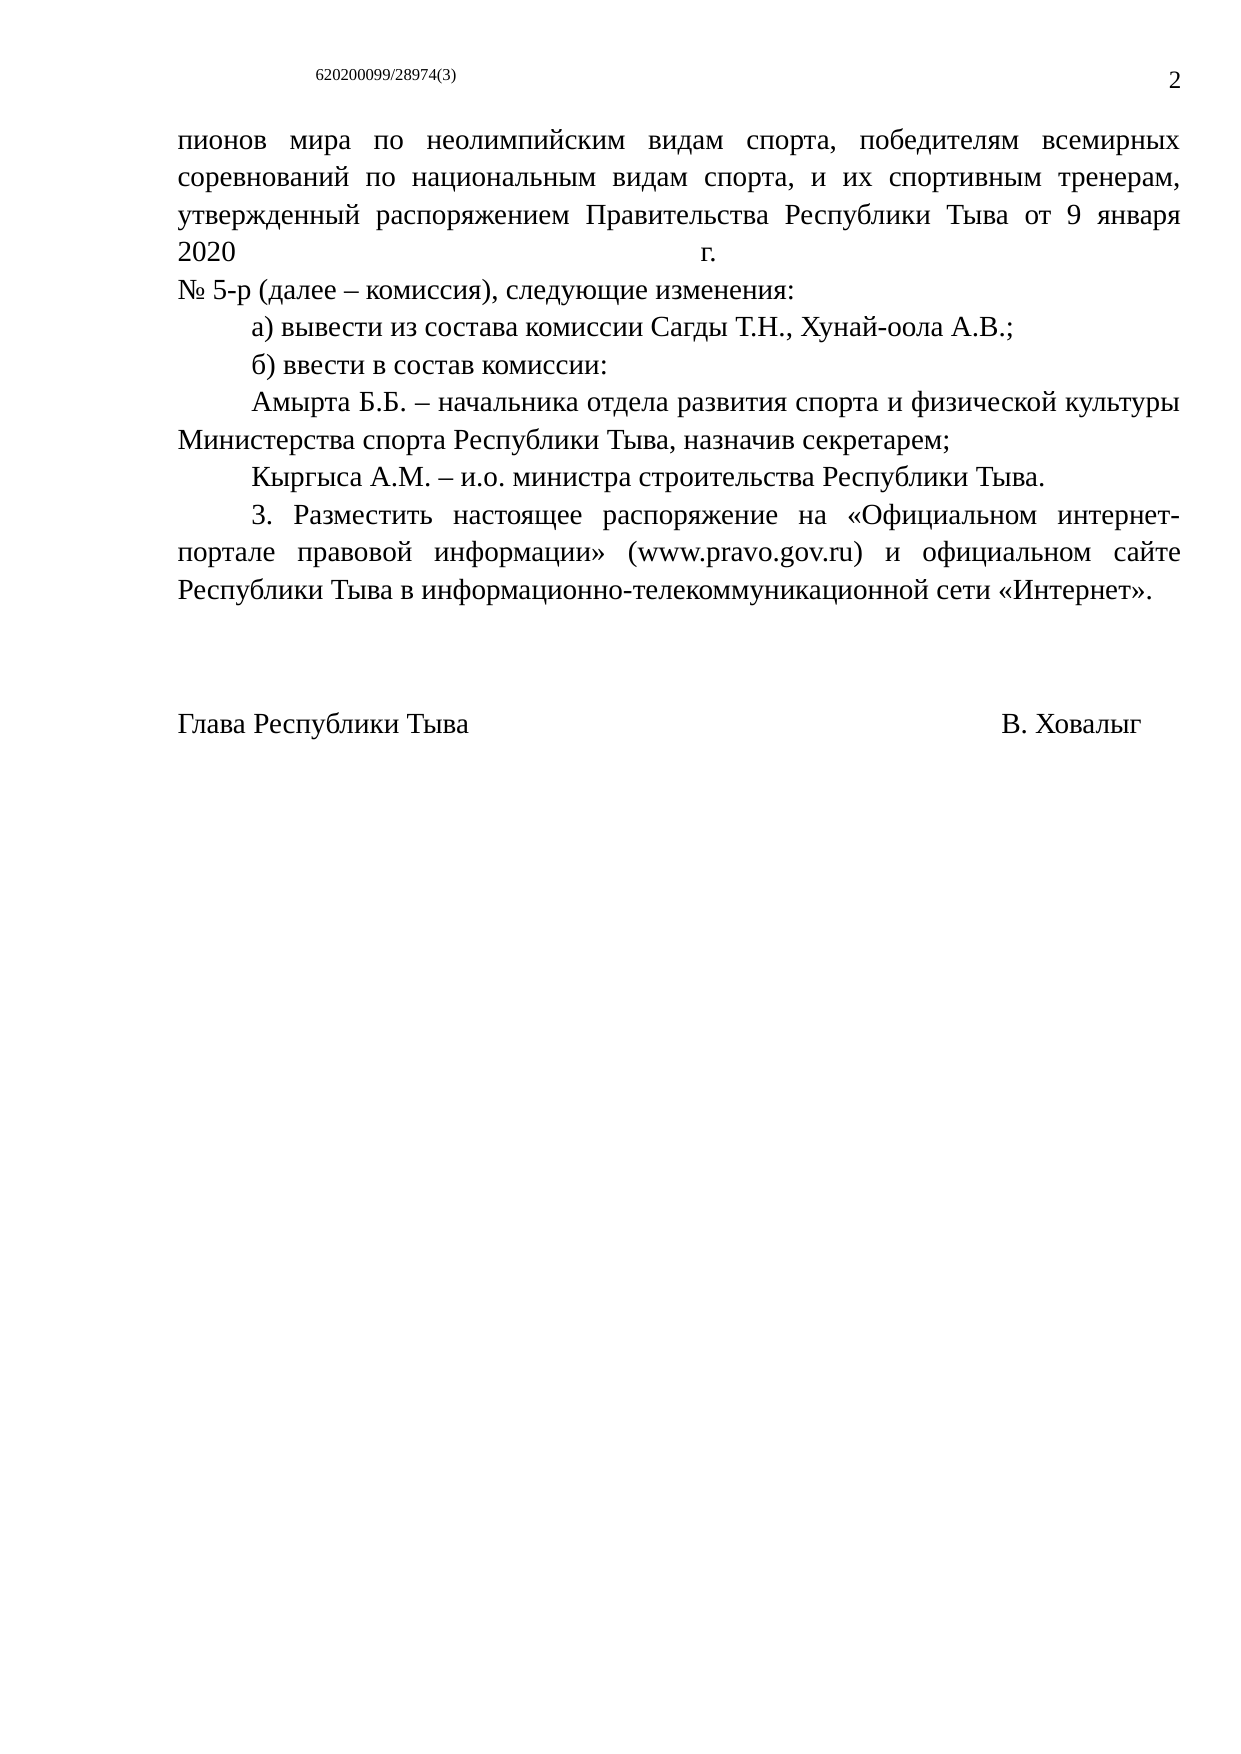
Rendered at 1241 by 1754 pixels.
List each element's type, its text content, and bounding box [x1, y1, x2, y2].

text Амырта Б.Б. – начальника отдела развития спорта и физической культуры Министерства спорта Республики Тыва, назначив секретарем; [177, 381, 1181, 456]
text б) ввести в состав комиссии: [177, 343, 1181, 381]
text пионов мира по неолимпийским видам спорта, победителям всемирных соревнований по национальным видам спорта, и их спортивным тренерам, утвержденный распоряжением Правительства Республики Тыва от 9 января 2020 г. № 5-р (далее – комиссия), следующие изменения: [177, 118, 1181, 306]
text 3. Разместить настоящее распоряжение на «Официальном интернет-портале правовой информации» (www.pravo.gov.ru) и официальном сайте Республики Тыва в информационно-телекоммуникационной сети «Интернет». [177, 493, 1181, 606]
text а) вывести из состава комиссии Сагды Т.Н., Хунай-оола А.В.; [177, 306, 1181, 343]
text Глава Республики Тыва В. Ховалыг [177, 706, 1181, 740]
text Кыргыса А.М. – и.о. министра строительства Республики Тыва. [177, 456, 1181, 493]
